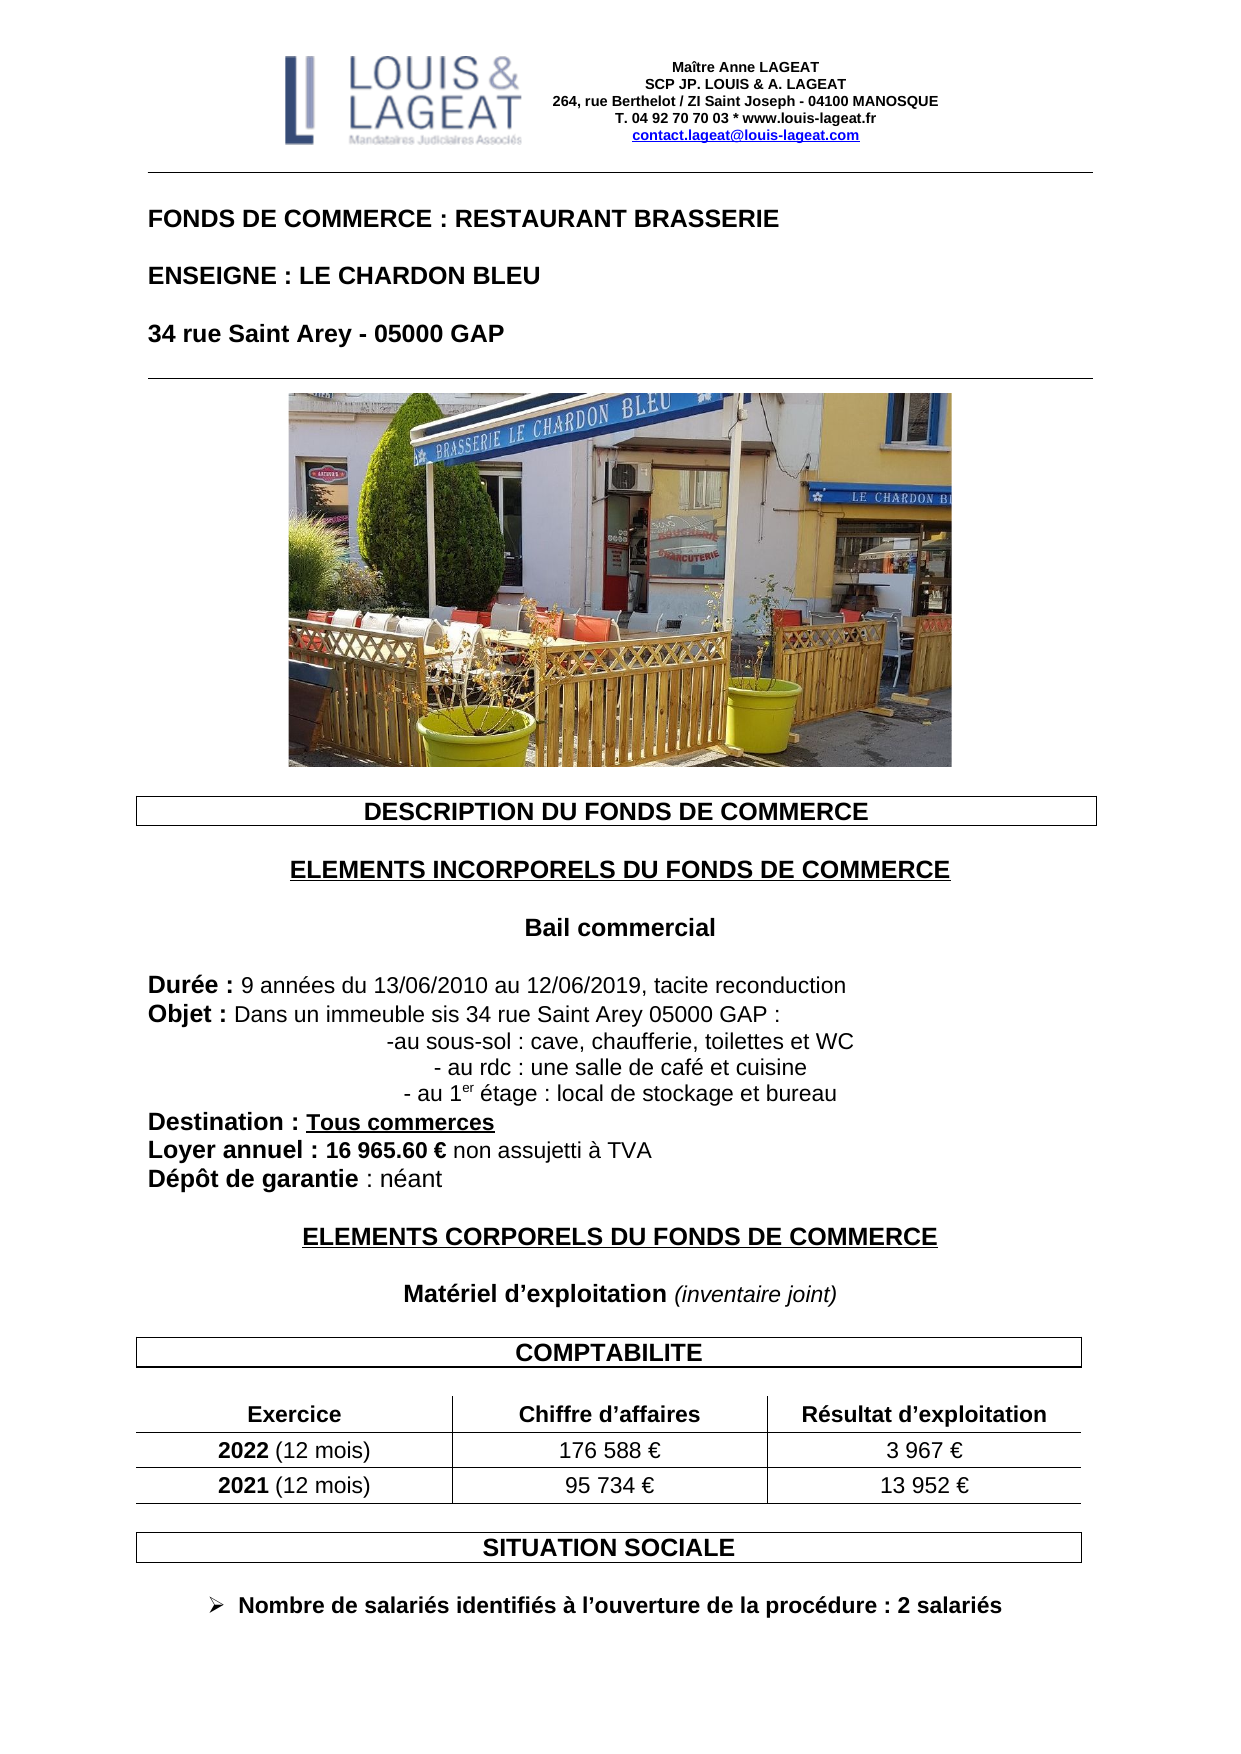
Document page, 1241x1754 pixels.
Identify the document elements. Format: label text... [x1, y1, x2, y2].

picture [288, 393, 952, 767]
text Bail commercial [148, 913, 1093, 941]
text Destination : Tous commerces [148, 1107, 1093, 1135]
table_header SITUATION SOCIALE [137, 1533, 1081, 1562]
table_cell 13 952 € [768, 1468, 1081, 1502]
text ELEMENTS INCORPORELS DU FONDS DE COMMERCE [148, 855, 1093, 884]
text SCP JP. LOUIS & A. LAGEAT [399, 76, 1093, 93]
text Matériel d’exploitation (inventaire joint) [148, 1279, 1093, 1308]
text T. 04 92 70 70 03 * www.louis-lageat.fr [399, 109, 1093, 126]
text 264, rue Berthelot / ZI Saint Joseph - 04100 MANOSQUE [399, 93, 1093, 109]
text ELEMENTS CORPORELS DU FONDS DE COMMERCE [148, 1222, 1093, 1250]
text ENSEIGNE : LE CHARDON BLEU [148, 261, 1093, 290]
text - au rdc : une salle de café et cuisine [148, 1054, 1093, 1080]
text - au 1er étage : local de stockage et bureau [148, 1080, 1093, 1107]
text Maître Anne LAGEAT [399, 59, 1093, 76]
text Dépôt de garantie : néant [148, 1164, 1093, 1193]
table_cell 2022 (12 mois) [136, 1433, 452, 1467]
picture [285, 56, 522, 145]
text Durée : 9 années du 13/06/2010 au 12/06/2019, tacite reconduction [148, 970, 1093, 999]
text Loyer annuel : 16 965.60 € non assujetti à TVA [148, 1135, 1093, 1164]
table_cell 176 588 € [453, 1433, 767, 1467]
text -au sous-sol : cave, chaufferie, toilettes et WC [148, 1028, 1093, 1054]
text FONDS DE COMMERCE : RESTAURANT BRASSERIE [148, 204, 1093, 232]
table_cell 3 967 € [768, 1433, 1081, 1467]
table_cell 95 734 € [453, 1468, 767, 1502]
text Objet : Dans un immeuble sis 34 rue Saint Arey 05000 GAP : [148, 999, 1093, 1028]
list Nombre de salariés identifiés à l’ouverture de la procédure : 2 salariés [117, 1592, 1093, 1618]
text 34 rue Saint Arey - 05000 GAP [148, 316, 1093, 378]
text contact.lageat@louis-lageat.com [399, 126, 1093, 143]
table_cell 2021 (12 mois) [136, 1468, 452, 1502]
table_header COMPTABILITE [137, 1338, 1081, 1366]
table_header Résultat d’exploitation [768, 1396, 1081, 1432]
table_header DESCRIPTION DU FONDS DE COMMERCE [137, 797, 1096, 825]
table_header Exercice [136, 1396, 452, 1432]
table_header Chiffre d’affaires [453, 1396, 767, 1432]
